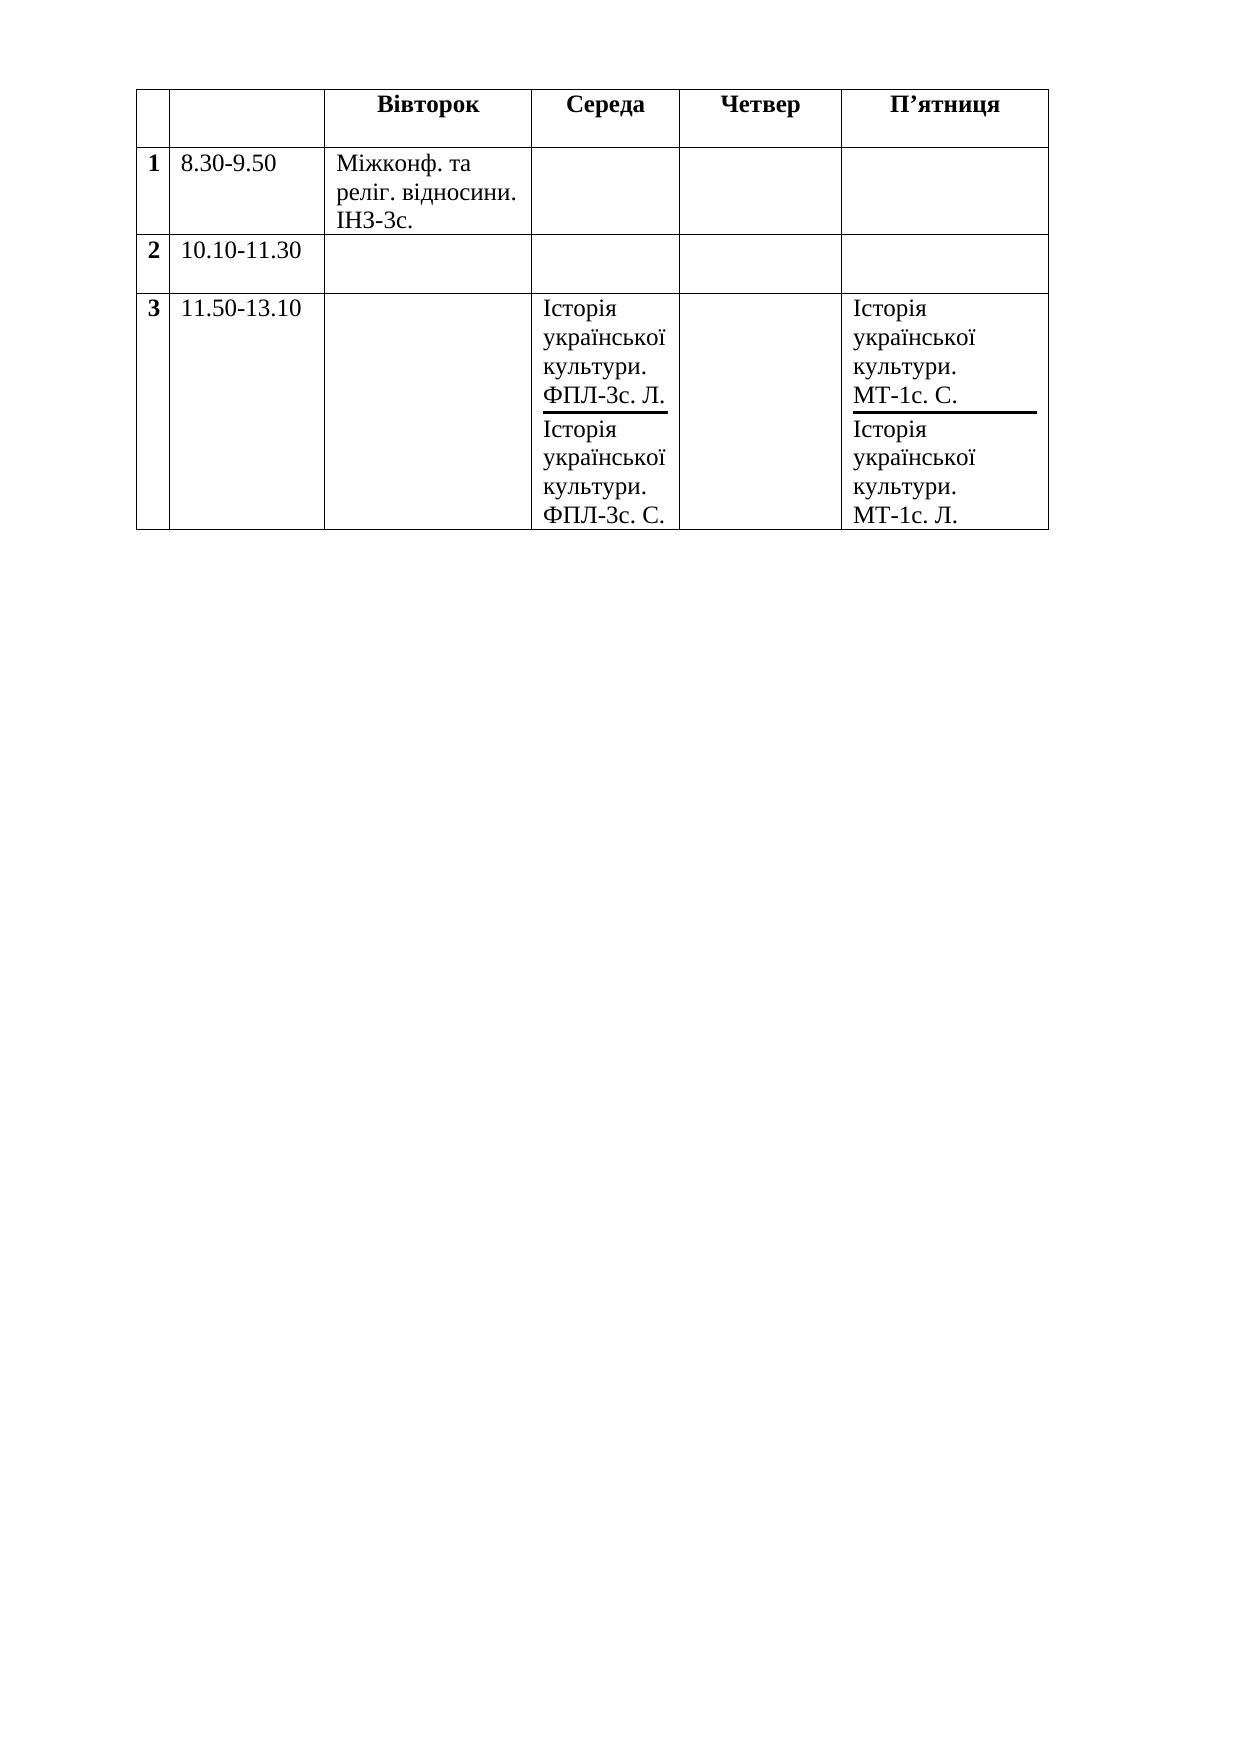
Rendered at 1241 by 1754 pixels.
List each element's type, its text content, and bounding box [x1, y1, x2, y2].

table_cell 8.30-9.50 [170, 148, 324, 234]
table_header Четвер [680, 90, 841, 147]
table_header [137, 90, 169, 147]
table_cell Історія української культури. МТ-1с. С. Історія української культури. МТ-1с. Л. [842, 294, 1048, 529]
table_cell [532, 148, 679, 234]
table_cell [680, 235, 841, 292]
table_cell [842, 148, 1048, 234]
table_cell 2 [137, 235, 169, 292]
table_cell [325, 294, 531, 529]
table_header [170, 90, 324, 147]
table_cell [842, 235, 1048, 292]
table_cell 3 [137, 294, 169, 529]
table_cell 1 [137, 148, 169, 234]
table_header Вівторок [325, 90, 531, 147]
table_cell Міжконф. та реліг. відносини. ІНЗ-3с. [325, 148, 531, 234]
table_cell [680, 148, 841, 234]
table_cell 10.10-11.30 [170, 235, 324, 292]
table_cell [532, 235, 679, 292]
table_cell 11.50-13.10 [170, 294, 324, 529]
table_cell Історія української культури. ФПЛ-3с. Л. Історія української культури. ФПЛ-3с. С. [532, 294, 679, 529]
table_header П’ятниця [842, 90, 1048, 147]
table_header Середа [532, 90, 679, 147]
table_cell [325, 235, 531, 292]
table_cell [680, 294, 841, 529]
